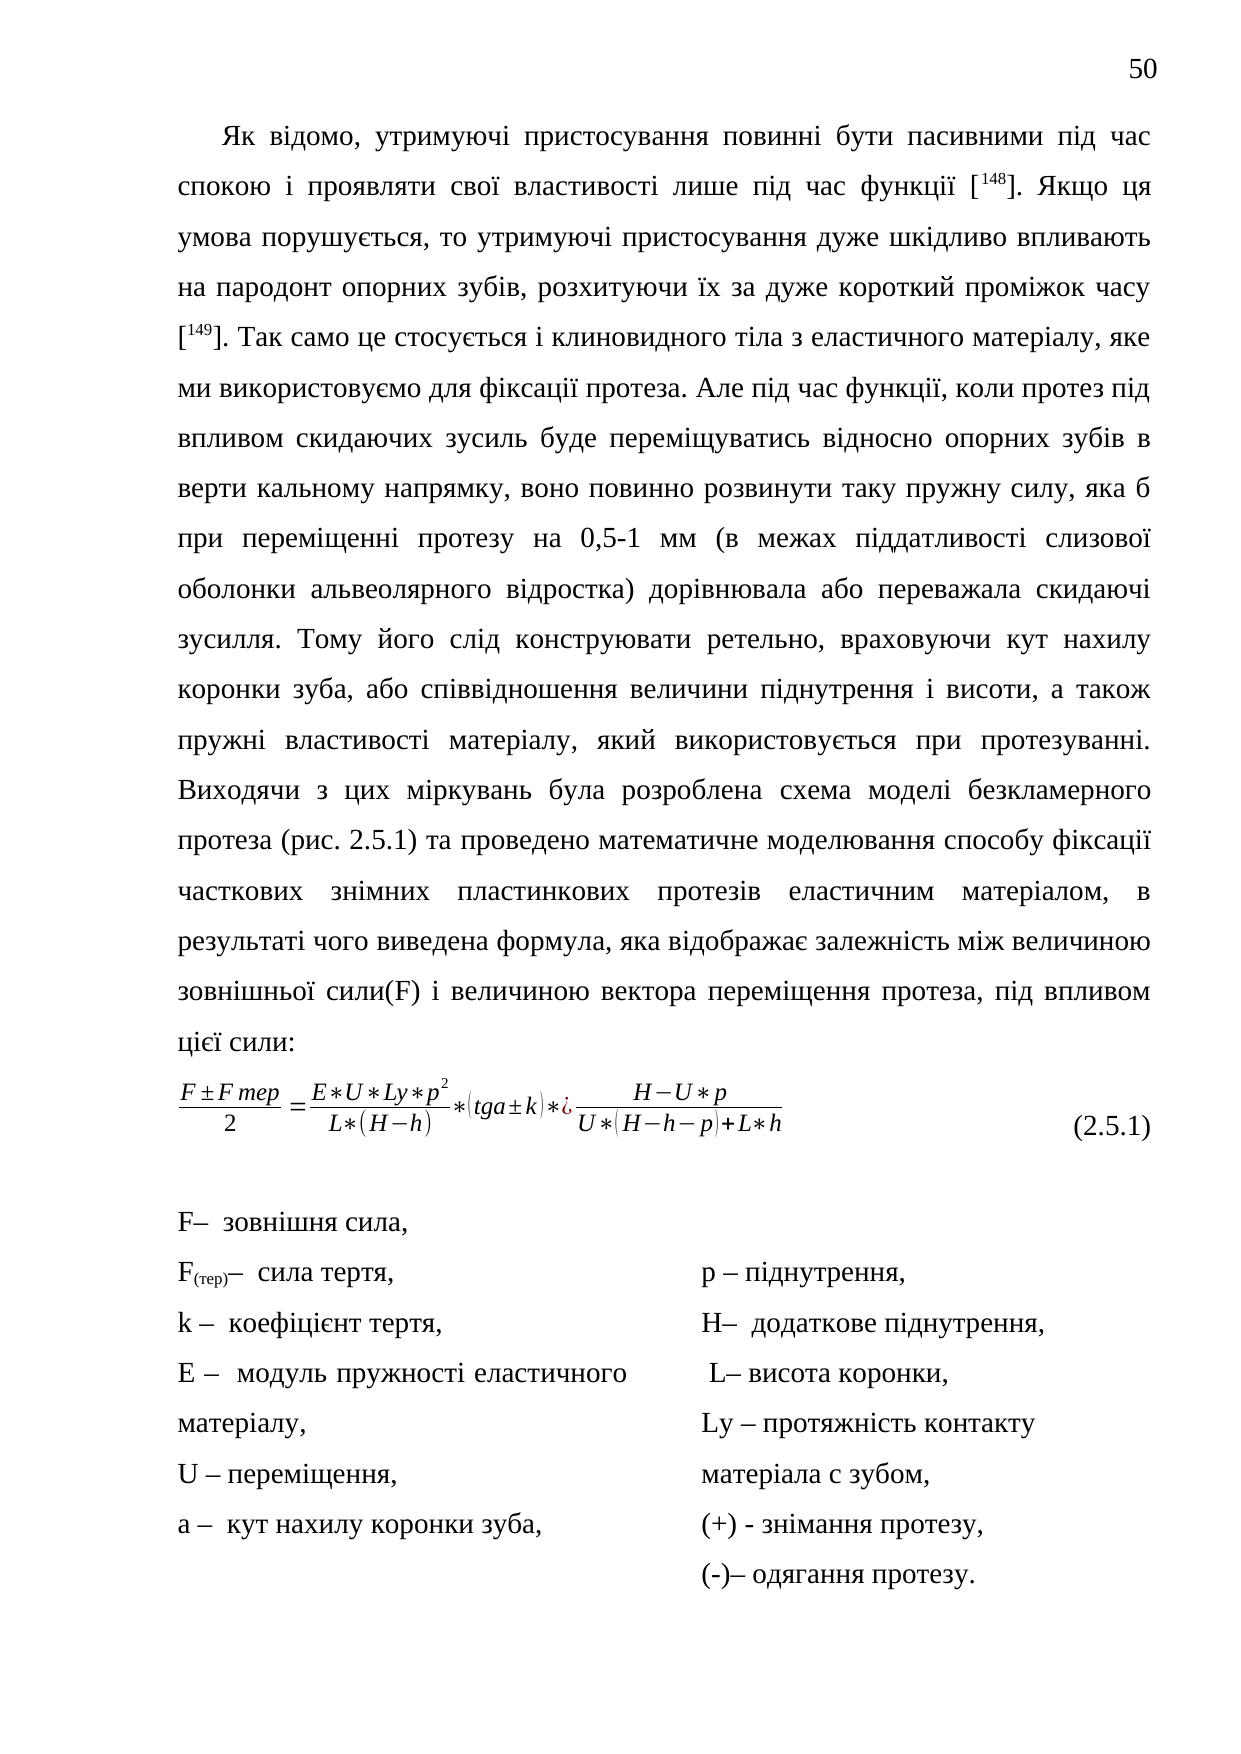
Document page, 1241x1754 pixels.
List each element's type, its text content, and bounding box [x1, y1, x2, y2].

text (-)– одягання протезу. [701, 1556, 1152, 1590]
text Е – модуль пружності еластичного матеріалу, [177, 1355, 627, 1439]
text р – піднутрення, [701, 1254, 1152, 1288]
text F– зовнішня сила, [177, 1204, 627, 1238]
text F(тер)– сила тертя, [177, 1254, 627, 1288]
text Ly – протяжність контакту матеріала с зубом, [701, 1406, 1152, 1489]
text а – кут нахилу коронки зуба, [177, 1506, 627, 1540]
text L– висота коронки, [701, 1355, 1152, 1389]
text Як відомо, утримуючі пристосування повинні бути пасивними під час спокою і проявляти свої властивості лише під час функції []. Якщо ця умова порушується, то утримуючі пристосування дуже шкідливо впливають на пародонт опорних зубів, розхитуючи їх за дуже короткий проміжок часу []. Так само це стосується і клиновидного тіла з еластичного матеріалу, яке ми використовуємо для фіксації протеза. Але під час функції, коли протез під впливом скидаючих зусиль буде переміщуватись відносно опорних зубів в верти кальному напрямку, воно повинно розвинути таку пружну силу, яка б при переміщенні протезу на 0,5-1 мм (в межах піддатливості слизової оболонки альвеолярного відростка) дорівнювала або переважала скидаючі зусилля. Тому його слід конструювати ретельно, враховуючи кут нахилу коронки зуба, або співвідношення величини піднутрення і висоти, а також пружні властивості матеріалу, який використовується при протезуванні. Виходячи з цих міркувань була розроблена схема моделі безкламерного протеза (рис. 2.5.1) та проведено математичне моделювання способу фіксації часткових знімних пластинкових протезів еластичним матеріалом, в результаті чого виведена формула, яка відображає залежність між величиною зовнішньої сили(F) і величиною вектора переміщення протеза, під впливом цієї сили: [177, 118, 1152, 1057]
text (+) - знімання протезу, [701, 1506, 1152, 1540]
text U – переміщення, [177, 1456, 627, 1489]
text k – коефіцієнт тертя, [177, 1305, 627, 1338]
text Н– додаткове піднутрення, [701, 1305, 1152, 1338]
